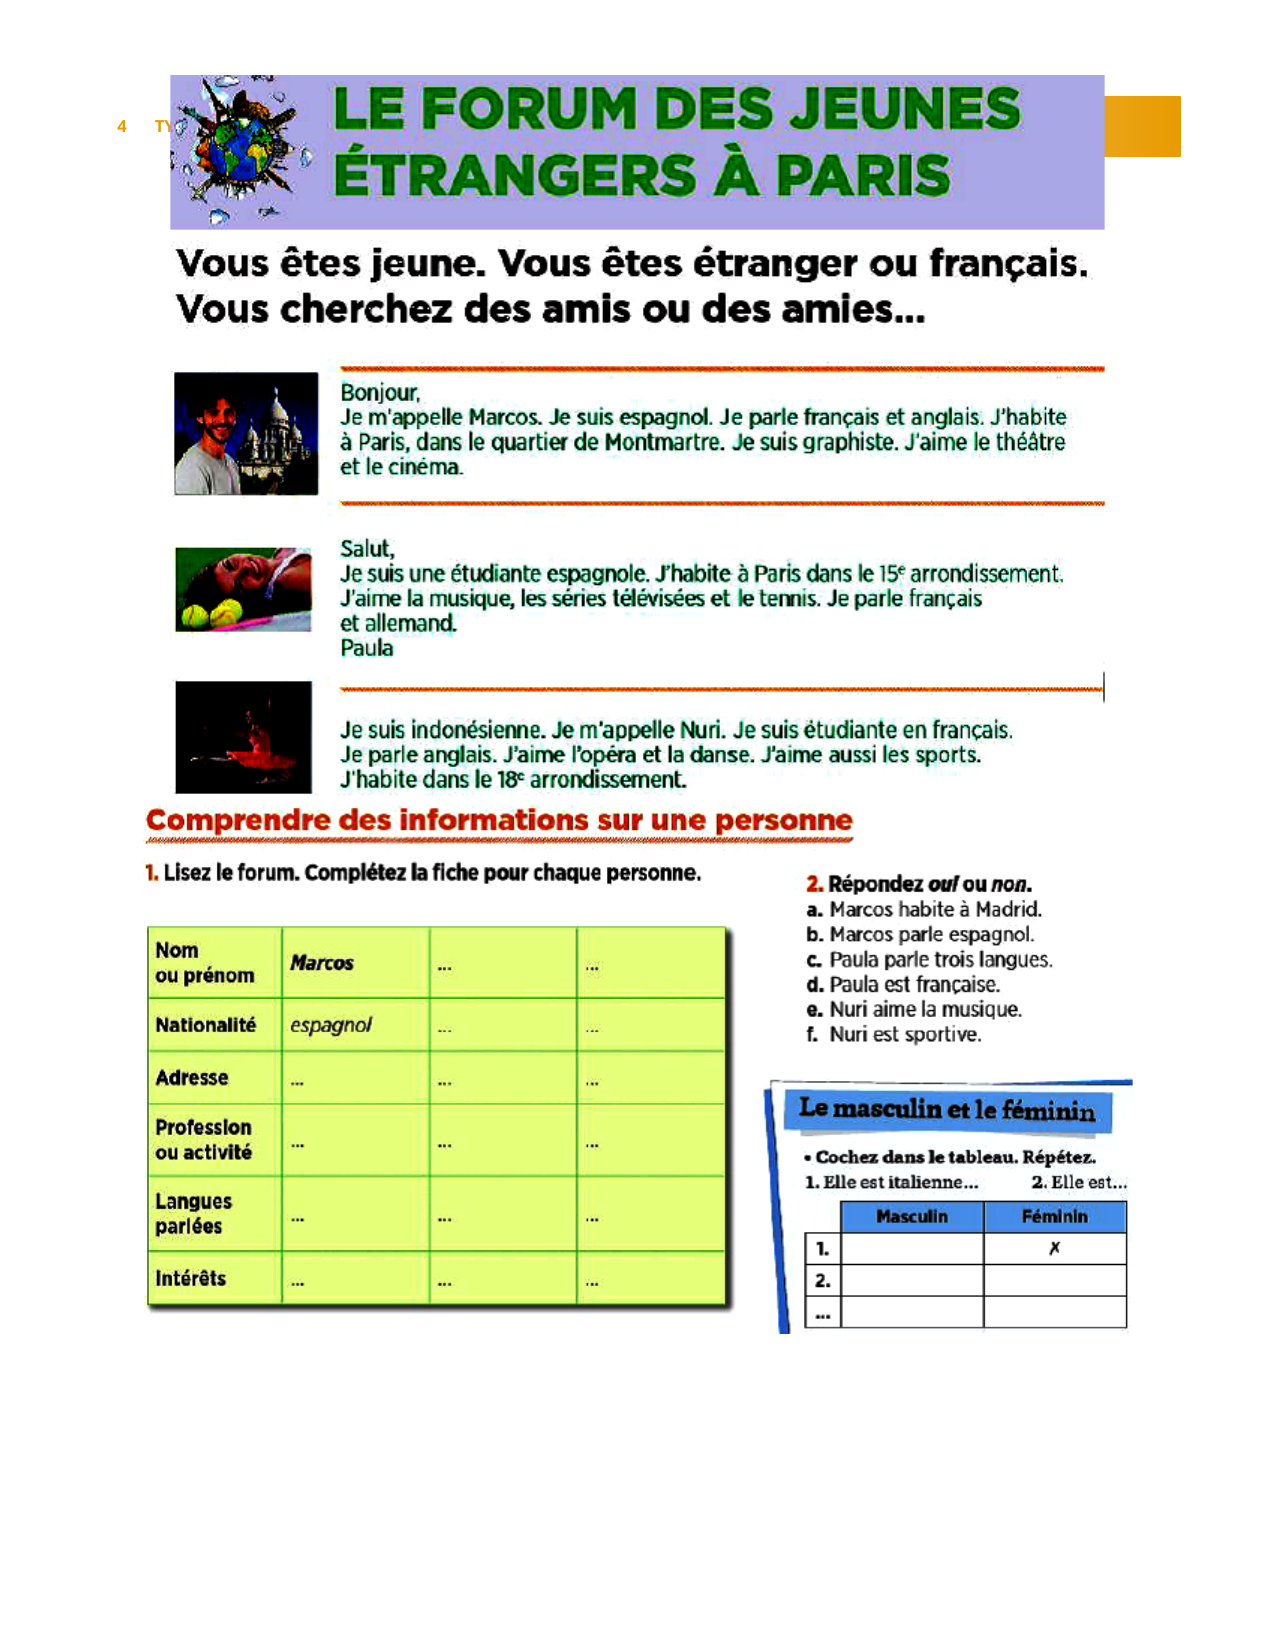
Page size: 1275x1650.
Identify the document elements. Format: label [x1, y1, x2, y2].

picture [142, 75, 1133, 1334]
